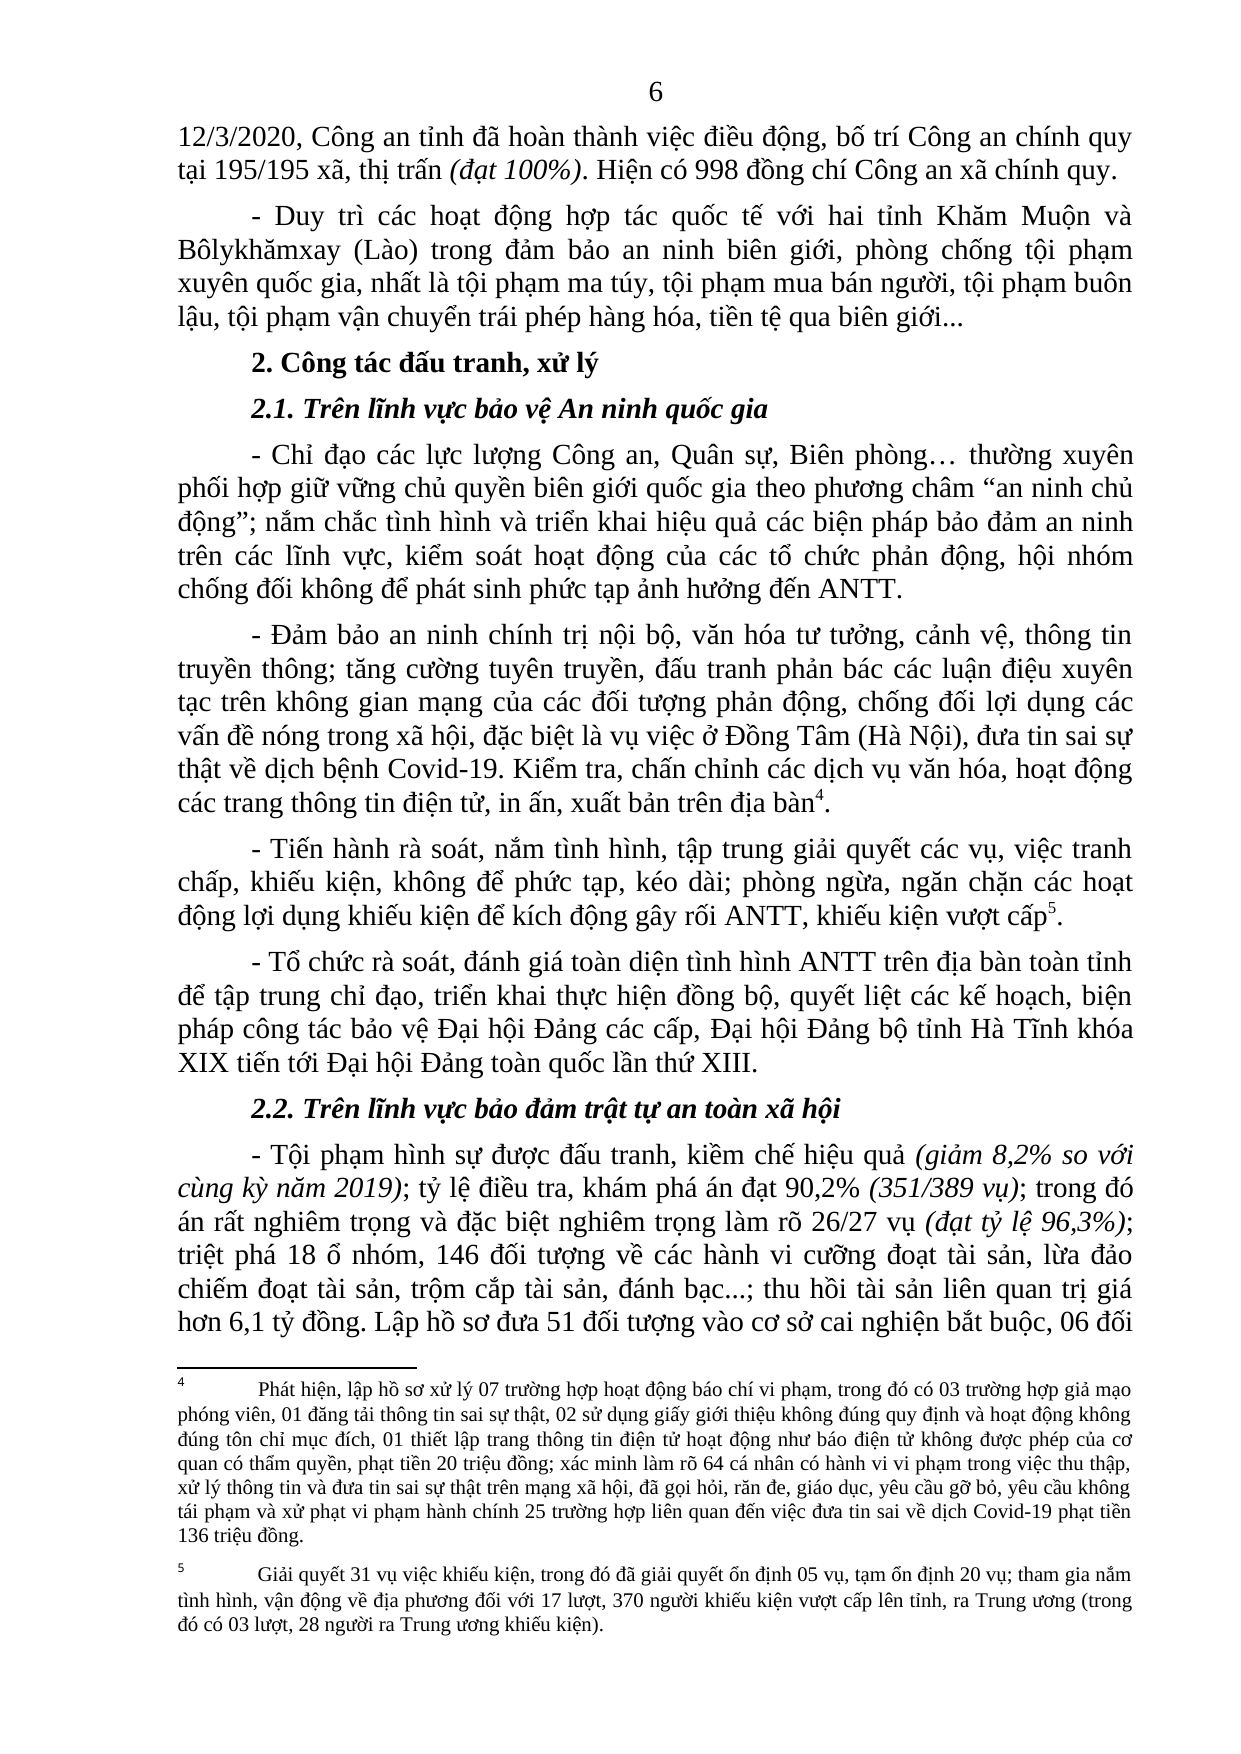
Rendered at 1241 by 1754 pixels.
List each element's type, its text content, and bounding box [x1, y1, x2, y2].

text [177, 1137, 1134, 1338]
text 2.1. Trên lĩnh vực bảo vệ An ninh quốc gia [177, 391, 1134, 424]
text - Duy trì các hoạt động hợp tác quốc tế với hai tỉnh Khăm Muộn và Bôlykhămxay (Lào) trong đảm bảo an ninh biên giới, phòng chống tội phạm xuyên quốc gia, nhất là tội phạm ma túy, tội phạm mua bán người, tội phạm buôn lậu, tội phạm vận chuyển trái phép hàng hóa, tiền tệ qua biên giới... [177, 198, 1134, 332]
text - Tiến hành rà soát, nắm tình hình, tập trung giải quyết các vụ, việc tranh chấp, khiếu kiện, không để phức tạp, kéo dài; phòng ngừa, ngăn chặn các hoạt động lợi dụng khiếu kiện để kích động gây rối ANTT, khiếu kiện vượt cấp. [177, 831, 1134, 932]
text 2. Công tác đấu tranh, xử lý [177, 345, 1134, 378]
text - Chỉ đạo các lực lượng Công an, Quân sự, Biên phòng… thường xuyên phối hợp giữ vững chủ quyền biên giới quốc gia theo phương châm “an ninh chủ động”; nắm chắc tình hình và triển khai hiệu quả các biện pháp bảo đảm an ninh trên các lĩnh vực, kiểm soát hoạt động của các tổ chức phản động, hội nhóm chống đối không để phát sinh phức tạp ảnh hưởng đến ANTT. [177, 437, 1134, 605]
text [177, 119, 1134, 186]
text 2.2. Trên lĩnh vực bảo đảm trật tự an toàn xã hội [177, 1091, 1134, 1124]
text - Đảm bảo an ninh chính trị nội bộ, văn hóa tư tưởng, cảnh vệ, thông tin truyền thông; tăng cường tuyên truyền, đấu tranh phản bác các luận điệu xuyên tạc trên không gian mạng của các đối tượng phản động, chống đối lợi dụng các vấn đề nóng trong xã hội, đặc biệt là vụ việc ở Đồng Tâm (Hà Nội), đưa tin sai sự thật về dịch bệnh Covid-19. Kiểm tra, chấn chỉnh các dịch vụ văn hóa, hoạt động các trang thông tin điện tử, in ấn, xuất bản trên địa bàn. [177, 617, 1134, 818]
text - Tổ chức rà soát, đánh giá toàn diện tình hình ANTT trên địa bàn toàn tỉnh để tập trung chỉ đạo, triển khai thực hiện đồng bộ, quyết liệt các kế hoạch, biện pháp công tác bảo vệ Đại hội Đảng các cấp, Đại hội Đảng bộ tỉnh Hà Tĩnh khóa XIX tiến tới Đại hội Đảng toàn quốc lần thứ XIII. [177, 944, 1134, 1078]
